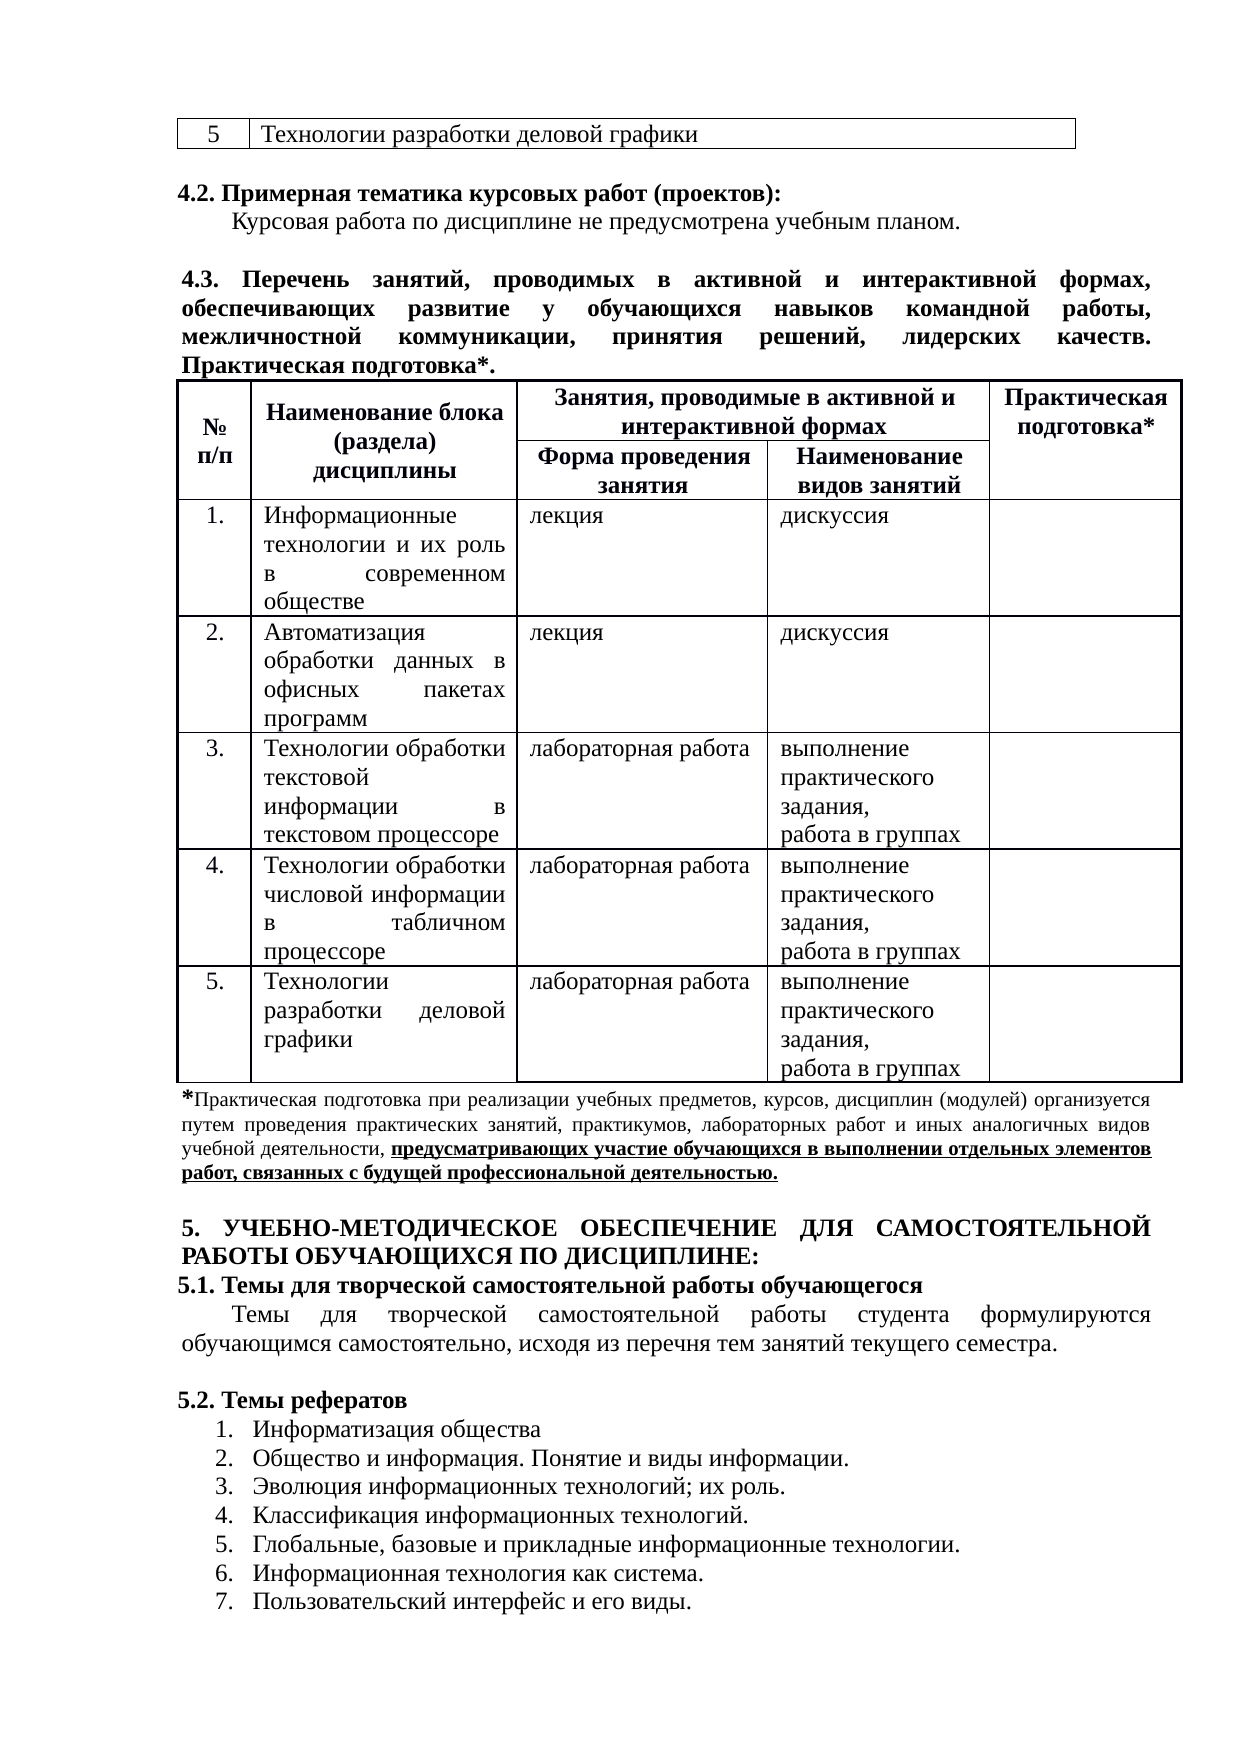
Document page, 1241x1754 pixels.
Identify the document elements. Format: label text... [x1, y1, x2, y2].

text 4.2. Примерная тематика курсовых работ (проектов): [177, 178, 1152, 206]
text *Практическая подготовка при реализации учебных предметов, курсов, дисциплин (модулей) организуется путем проведения практических занятий, практикумов, лабораторных работ и иных аналогичных видов учебной деятельности, предусматривающих участие обучающихся в выполнении отдельных элементов работ, связанных с будущей профессиональной деятельностью. [181, 1083, 1152, 1184]
table_cell [990, 500, 1180, 615]
table_cell Информационные технологии и их роль в современном обществе [252, 500, 516, 615]
table_cell лекция [518, 500, 767, 615]
table_cell лабораторная работа [518, 850, 767, 965]
list Информационная технология как система. [215, 1558, 1152, 1586]
table_cell Технологии обработки текстовой информации в текстовом процессоре [252, 733, 516, 848]
table_cell лабораторная работа [518, 967, 767, 1081]
table_header Практическая подготовка* [990, 382, 1180, 499]
text Курсовая работа по дисциплине не предусмотрена учебным планом. [181, 206, 1152, 235]
table_cell дискуссия [768, 617, 989, 732]
table_cell лекция [518, 617, 767, 732]
list Общество и информация. Понятие и виды информации. [215, 1443, 1152, 1471]
table_cell [990, 850, 1180, 965]
text 4.3. Перечень занятий, проводимых в активной и интерактивной формах, обеспечивающих развитие у обучающихся навыков командной работы, межличностной коммуникации, принятия решений, лидерских качеств. Практическая подготовка*. [181, 264, 1152, 379]
text Темы для творческой самостоятельной работы студента формулируются обучающимся самостоятельно, исходя из перечня тем занятий текущего семестра. [181, 1299, 1152, 1356]
table_cell Наименование видов занятий [768, 441, 989, 499]
table_cell лабораторная работа [518, 733, 767, 848]
table_cell 5 [178, 119, 249, 148]
table_cell выполнение практического задания, работа в группах [768, 733, 989, 848]
table_cell выполнение практического задания, работа в группах [768, 967, 989, 1081]
table_cell 2. [179, 617, 250, 732]
list Классификация информационных технологий. [215, 1500, 1152, 1529]
table_cell Форма проведения занятия [518, 441, 767, 499]
table_header № п/п [179, 382, 250, 499]
table_cell [990, 617, 1180, 732]
text 5.1. Темы для творческой самостоятельной работы обучающегося [177, 1270, 1152, 1299]
list Пользовательский интерфейс и его виды. [215, 1586, 1152, 1615]
list Информатизация общества [215, 1414, 1152, 1443]
list Эволюция информационных технологий; их роль. [215, 1471, 1152, 1500]
table_cell Автоматизация обработки данных в офисных пакетах программ [252, 617, 516, 732]
table_cell 4. [179, 850, 250, 965]
table_cell Технологии разработки деловой графики [250, 119, 1075, 148]
table_header Наименование блока (раздела) дисциплины [252, 382, 516, 499]
table_cell 3. [179, 733, 250, 848]
table_cell 1. [179, 500, 250, 615]
table_cell 5. [179, 967, 250, 1081]
table_cell Технологии разработки деловой графики [252, 967, 516, 1081]
table_cell [990, 967, 1180, 1081]
text 5.2. Темы рефератов [177, 1385, 1152, 1414]
list Глобальные, базовые и прикладные информационные технологии. [215, 1529, 1152, 1558]
table_cell выполнение практического задания, работа в группах [768, 850, 989, 965]
table_cell [990, 733, 1180, 848]
table_header Занятия, проводимые в активной и интерактивной формах [518, 382, 989, 439]
table_cell Технологии обработки числовой информации в табличном процессоре [252, 850, 516, 965]
table_cell дискуссия [768, 500, 989, 615]
text 5. Учебно-методическое обеспечение для самостоятельной работы обучающихся по дисциплине: [181, 1213, 1152, 1270]
